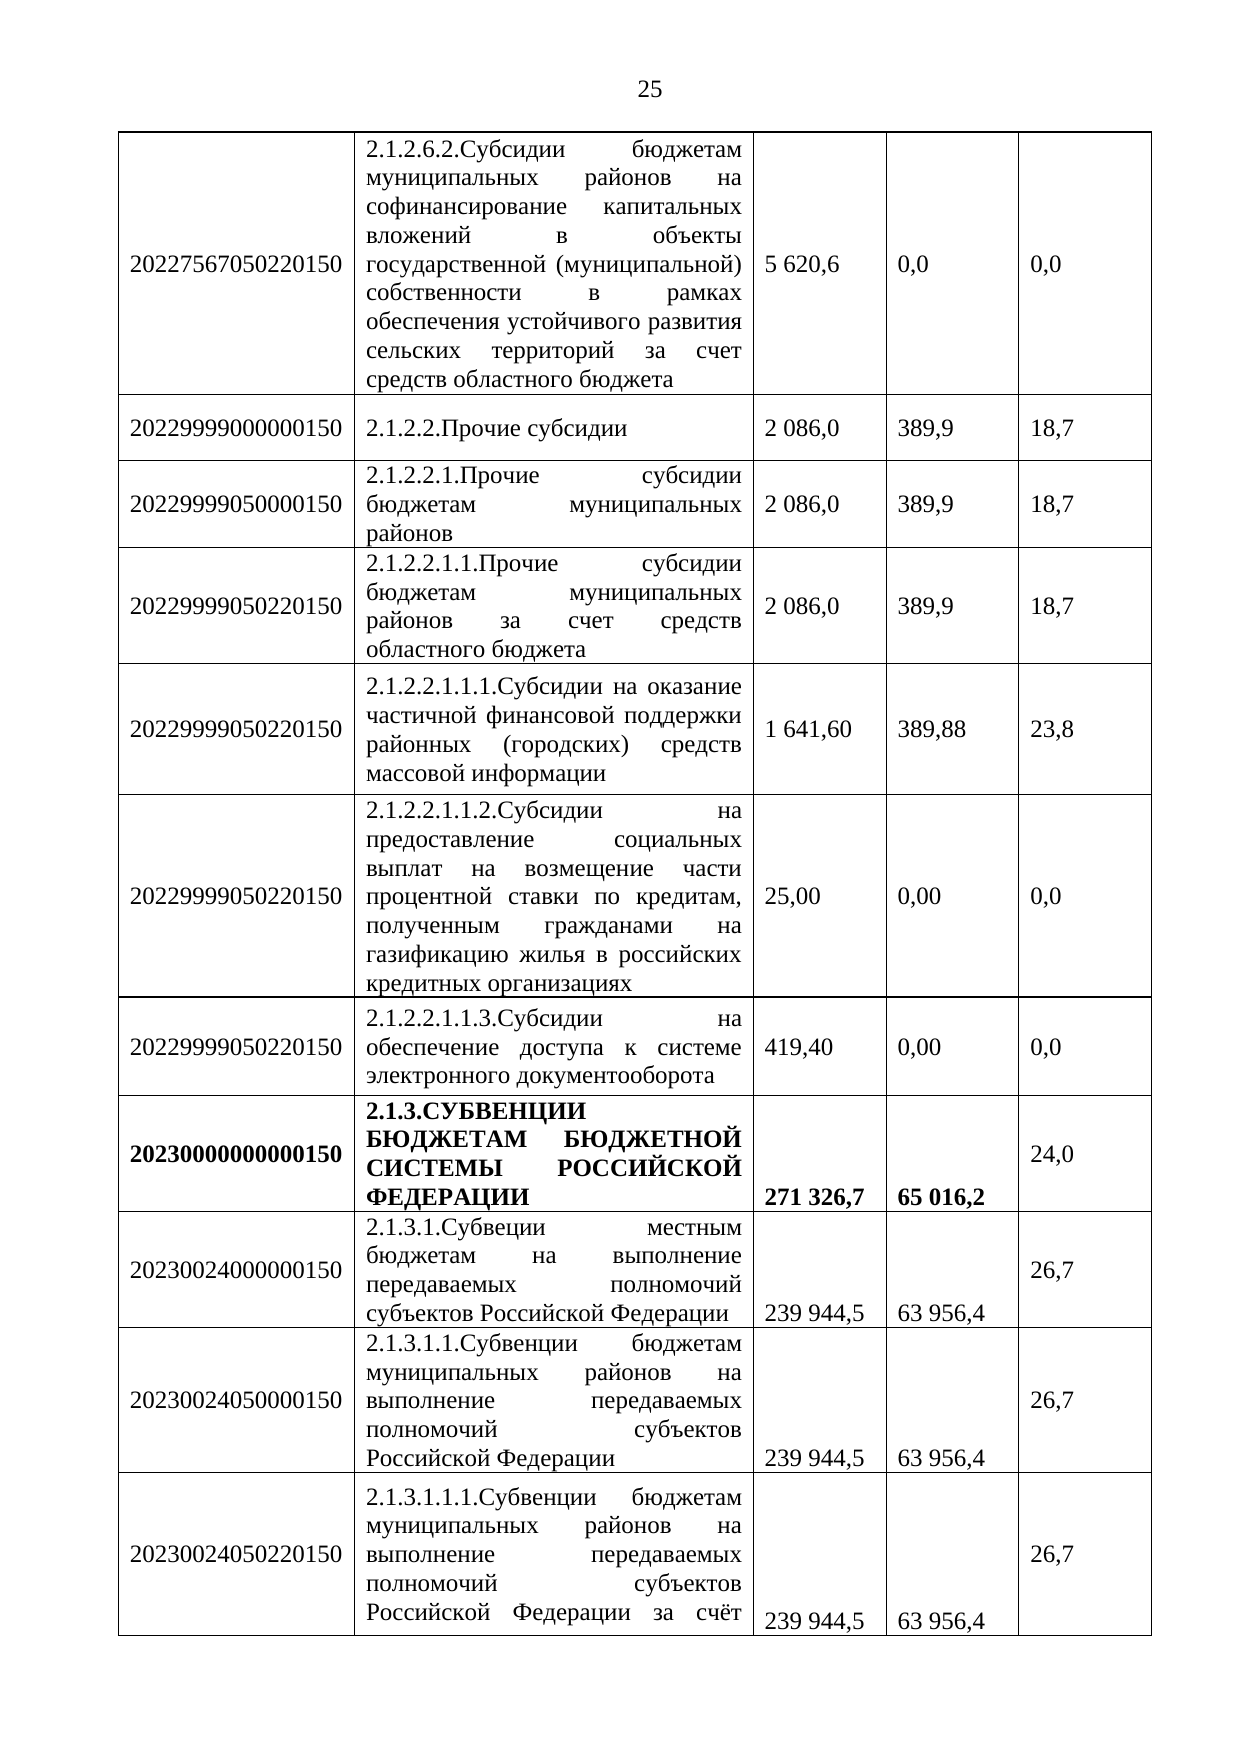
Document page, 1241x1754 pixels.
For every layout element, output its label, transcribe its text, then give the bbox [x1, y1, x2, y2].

table_cell 63 956,4 [887, 1328, 1018, 1472]
table_cell 63 956,4 [887, 1212, 1018, 1327]
table_cell 389,9 [887, 395, 1018, 459]
table_cell 25,00 [754, 795, 886, 996]
table_cell 419,40 [754, 998, 886, 1095]
table_cell 0,00 [887, 795, 1018, 996]
table_cell 1 641,60 [754, 664, 886, 794]
table_cell 20229999050220150 [119, 998, 354, 1095]
table_cell 389,9 [887, 461, 1018, 547]
table_cell 65 016,2 [887, 1096, 1018, 1211]
table_cell 20230000000000150 [119, 1096, 354, 1211]
table_cell 63 956,4 [887, 1473, 1018, 1635]
table_cell 20230024000000150 [119, 1212, 354, 1327]
table_cell 239 944,5 [754, 1473, 886, 1635]
table_cell 20227567050220150 [119, 133, 354, 394]
table_cell 2.1.2.6.2.Субсидии бюджетам муниципальных районов на софинансирование капитальных вложений в объекты государственной (муниципальной) собственности в рамках обеспечения устойчивого развития сельских территорий за счет средств областного бюджета [355, 133, 753, 394]
table_cell 389,9 [887, 548, 1018, 663]
table_cell 239 944,5 [754, 1328, 886, 1472]
table_cell 2.1.2.2.1.1.1.Субсидии на оказание частичной финансовой поддержки районных (городских) средств массовой информации [355, 664, 753, 794]
table_cell 2.1.3.1.1.Субвенции бюджетам муниципальных районов на выполнение передаваемых полномочий субъектов Российской Федерации [355, 1328, 753, 1472]
table_cell 239 944,5 [754, 1212, 886, 1327]
table_cell 0,0 [1019, 998, 1151, 1095]
table_cell 20230024050000150 [119, 1328, 354, 1472]
table_cell 2.1.2.2.1.1.Прочие субсидии бюджетам муниципальных районов за счет средств областного бюджета [355, 548, 753, 663]
table_cell 20229999050220150 [119, 795, 354, 996]
table_cell 271 326,7 [754, 1096, 886, 1211]
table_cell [355, 1473, 753, 1635]
table_cell 0,0 [1019, 795, 1151, 996]
table_cell 20229999000000150 [119, 395, 354, 459]
table_cell 23,8 [1019, 664, 1151, 794]
table_cell 26,7 [1019, 1473, 1151, 1635]
table_cell 2 086,0 [754, 395, 886, 459]
table_cell 2.1.2.2.1.1.2.Субсидии на предоставление социальных выплат на возмещение части процентной ставки по кредитам, полученным гражданами на газификацию жилья в российских кредитных организациях [355, 795, 753, 996]
table_cell 26,7 [1019, 1328, 1151, 1472]
table_cell 0,0 [887, 133, 1018, 394]
table_cell 26,7 [1019, 1212, 1151, 1327]
table_cell 18,7 [1019, 548, 1151, 663]
table_cell 2 086,0 [754, 548, 886, 663]
table_cell 20229999050220150 [119, 548, 354, 663]
table_cell 20230024050220150 [119, 1473, 354, 1635]
table_cell 0,0 [1019, 133, 1151, 394]
table_cell 2.1.3.1.Субвеции местным бюджетам на выполнение передаваемых полномочий субъектов Российской Федерации [355, 1212, 753, 1327]
table_cell 20229999050000150 [119, 461, 354, 547]
table_cell 24,0 [1019, 1096, 1151, 1211]
table_cell 2.1.2.2.1.Прочие субсидии бюджетам муниципальных районов [355, 461, 753, 547]
table_cell 20229999050220150 [119, 664, 354, 794]
table_cell 18,7 [1019, 461, 1151, 547]
table_cell 2.1.3.СУБВЕНЦИИ БЮДЖЕТАМ БЮДЖЕТНОЙ СИСТЕМЫ РОССИЙСКОЙ ФЕДЕРАЦИИ [355, 1096, 753, 1211]
table_cell 389,88 [887, 664, 1018, 794]
table_cell 0,00 [887, 998, 1018, 1095]
table_cell 18,7 [1019, 395, 1151, 459]
table_cell 2.1.2.2.1.1.3.Субсидии на обеспечение доступа к системе электронного документооборота [355, 998, 753, 1095]
table_cell 2 086,0 [754, 461, 886, 547]
table_cell 2.1.2.2.Прочие субсидии [355, 395, 753, 459]
table_cell 5 620,6 [754, 133, 886, 394]
